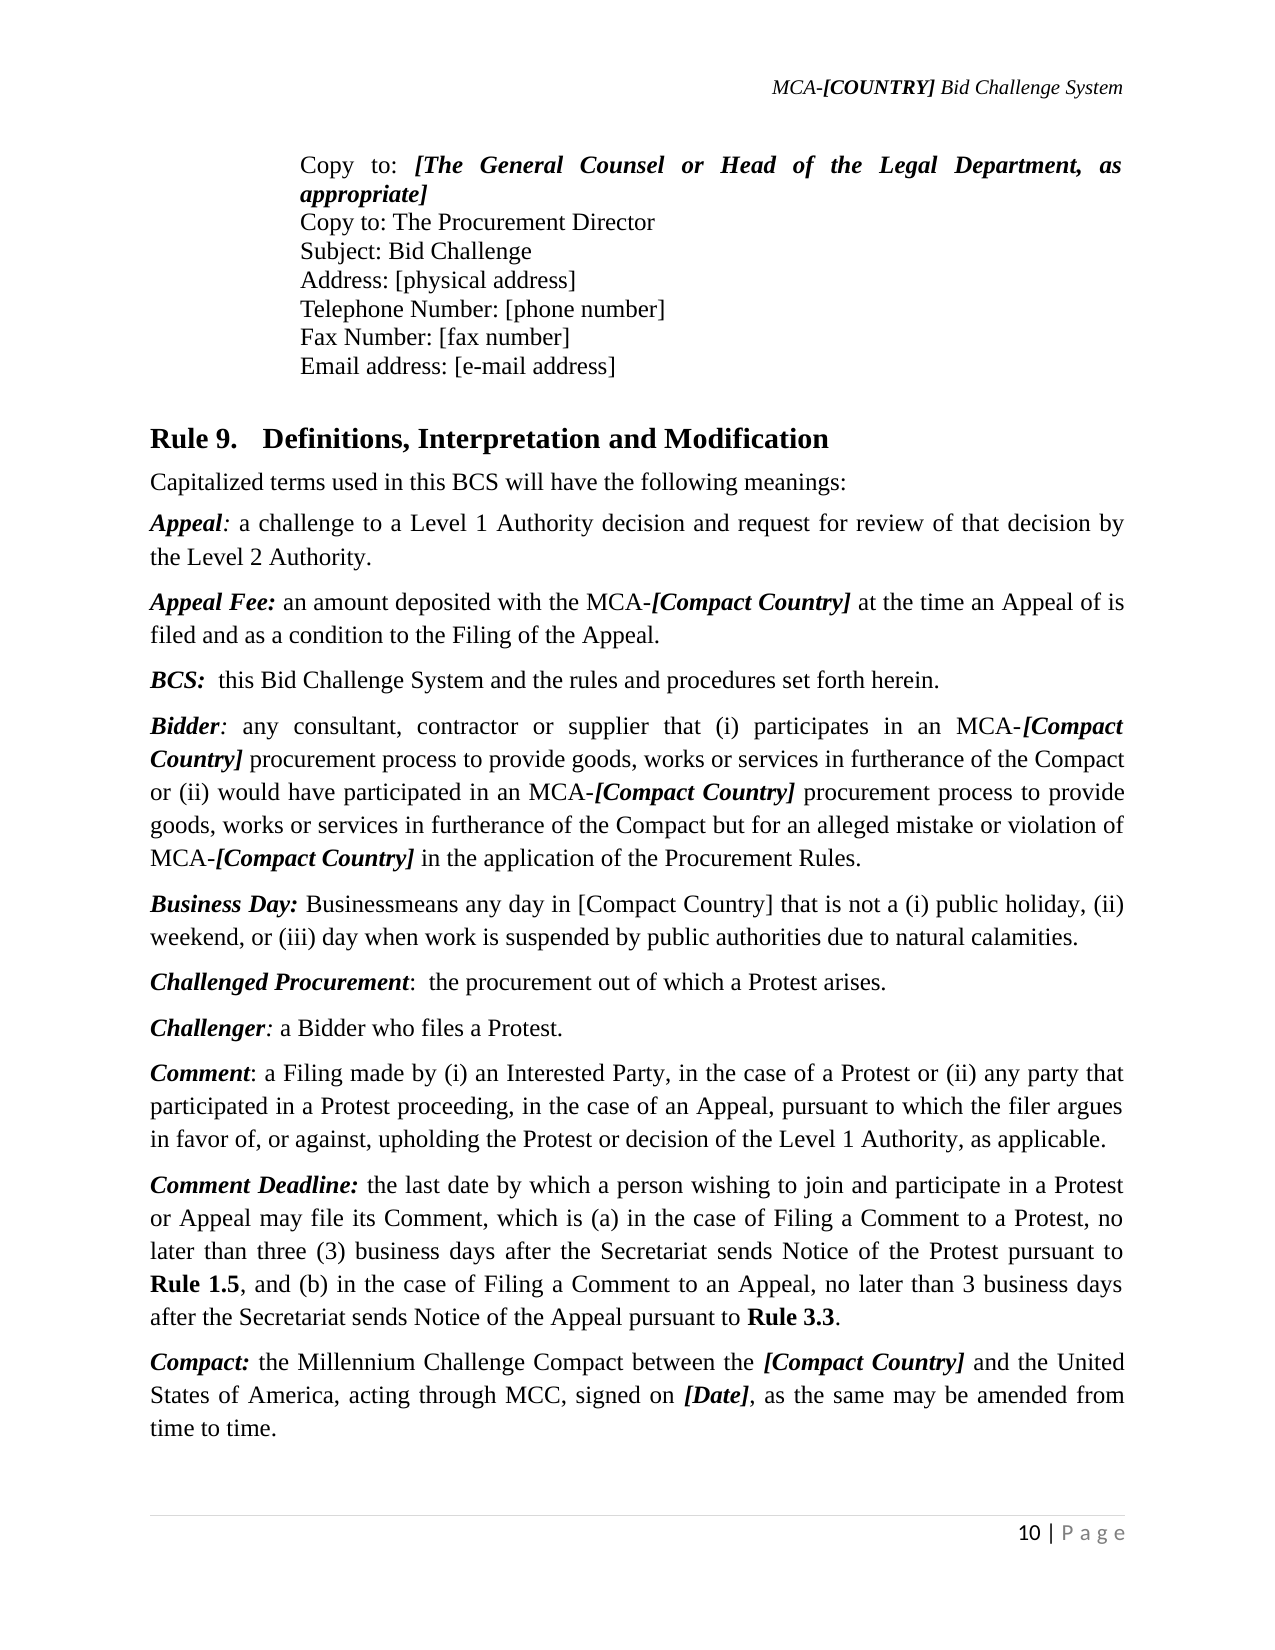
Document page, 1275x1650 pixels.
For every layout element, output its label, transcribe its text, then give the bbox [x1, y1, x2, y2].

text Copy to: The Procurement Director [300, 207, 1125, 236]
text Copy to: [The General Counsel or Head of the Legal Department, as appropriate] [300, 150, 1125, 207]
text Comment Deadline: the last date by which a person wishing to join and participate in a Protest or Appeal may file its Comment, which is (a) in the case of Filing a Comment to a Protest, no later than three (3) business days after the Secretariat sends Notice of the Protest pursuant to Rule 1.5, and (b) in the case of Filing a Comment to an Appeal, no later than 3 business days after the Secretariat sends Notice of the Appeal pursuant to Rule 3.3. [150, 1170, 1125, 1331]
text Email address: [e-mail address] [300, 351, 1125, 380]
text Compact: the Millennium Challenge Compact between the [Compact Country] and the United States of America, acting through MCC, signed on [Date], as the same may be amended from time to time. [150, 1347, 1125, 1442]
text BCS: this Bid Challenge System and the rules and procedures set forth herein. [150, 666, 1125, 694]
text Fax Number: [fax number] [300, 322, 1125, 351]
text Challenged Procurement: the procurement out of which a Protest arises. [150, 967, 1125, 996]
subtitle Definitions, Interpretation and Modification [150, 421, 1125, 455]
text Subject: Bid Challenge [300, 236, 1125, 265]
text Appeal: a challenge to a Level 1 Authority decision and request for review of that decision by the Level 2 Authority. [150, 508, 1125, 570]
text Capitalized terms used in this BCS will have the following meanings: [150, 467, 1125, 496]
text Business Day: Businessmeans any day in [Compact Country] that is not a (i) public holiday, (ii) weekend, or (iii) day when work is suspended by public authorities due to natural calamities. [150, 889, 1125, 951]
text Telephone Number: [phone number] [300, 294, 1125, 322]
text Address: [physical address] [300, 265, 1125, 294]
text Challenger: a Bidder who files a Protest. [150, 1013, 1125, 1042]
text Appeal Fee: an amount deposited with the MCA-[Compact Country] at the time an Appeal of is filed and as a condition to the Filing of the Appeal. [150, 587, 1125, 649]
text Bidder: any consultant, contractor or supplier that (i) participates in an MCA-[Compact Country] procurement process to provide goods, works or services in furtherance of the Compact or (ii) would have participated in an MCA-[Compact Country] procurement process to provide goods, works or services in furtherance of the Compact but for an alleged mistake or violation of MCA-[Compact Country] in the application of the Procurement Rules. [150, 711, 1125, 872]
text Comment: a Filing made by (i) an Interested Party, in the case of a Protest or (ii) any party that participated in a Protest proceeding, in the case of an Appeal, pursuant to which the filer argues in favor of, or against, upholding the Protest or decision of the Level 1 Authority, as applicable. [150, 1058, 1125, 1153]
